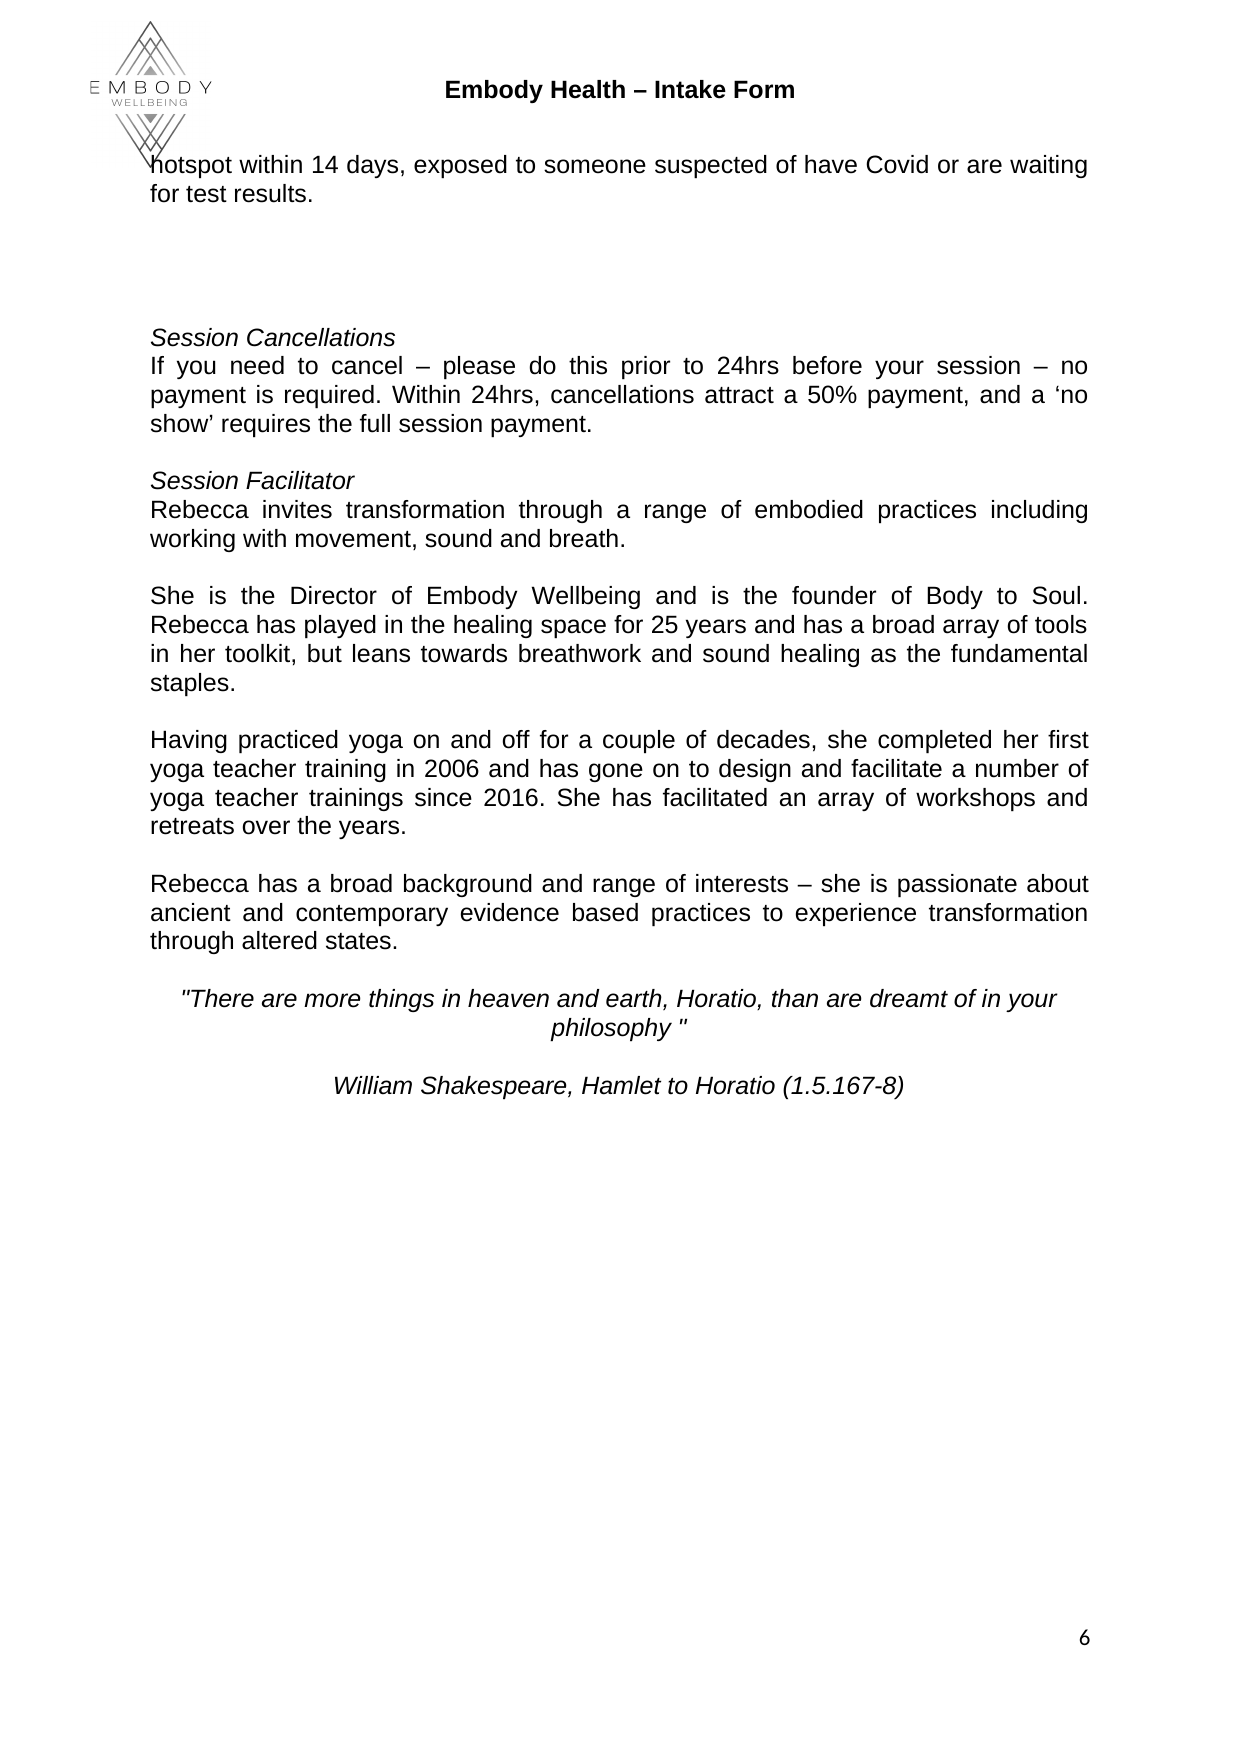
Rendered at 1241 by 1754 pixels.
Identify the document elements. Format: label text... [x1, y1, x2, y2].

text Session Cancellations [150, 322, 1090, 351]
picture [90, 21, 212, 168]
text "There are more things in heaven and earth, Horatio, than are dreamt of in your philosophy " [150, 984, 1090, 1042]
text If you need to cancel – please do this prior to 24hrs before your session – no payment is required. Within 24hrs, cancellations attract a 50% payment, and a ‘no show’ requires the full session payment. [150, 351, 1090, 437]
text She is the Director of Embody Wellbeing and is the founder of Body to Soul. Rebecca has played in the healing space for 25 years and has a broad array of tools in her toolkit, but leans towards breathwork and sound healing as the fundamental staples. [150, 581, 1090, 696]
text Rebecca invites transformation through a range of embodied practices including working with movement, sound and breath. [150, 495, 1090, 552]
text Having practiced yoga on and off for a couple of decades, she completed her first yoga teacher training in 2006 and has gone on to design and facilitate a number of yoga teacher trainings since 2016. She has facilitated an array of workshops and retreats over the years. [150, 725, 1090, 840]
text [150, 150, 1090, 207]
text Session Facilitator [150, 466, 1090, 495]
text William Shakespeare, Hamlet to Horatio (1.5.167-8) [150, 1071, 1090, 1099]
text Rebecca has a broad background and range of interests – she is passionate about ancient and contemporary evidence based practices to experience transformation through altered states. [150, 869, 1090, 955]
